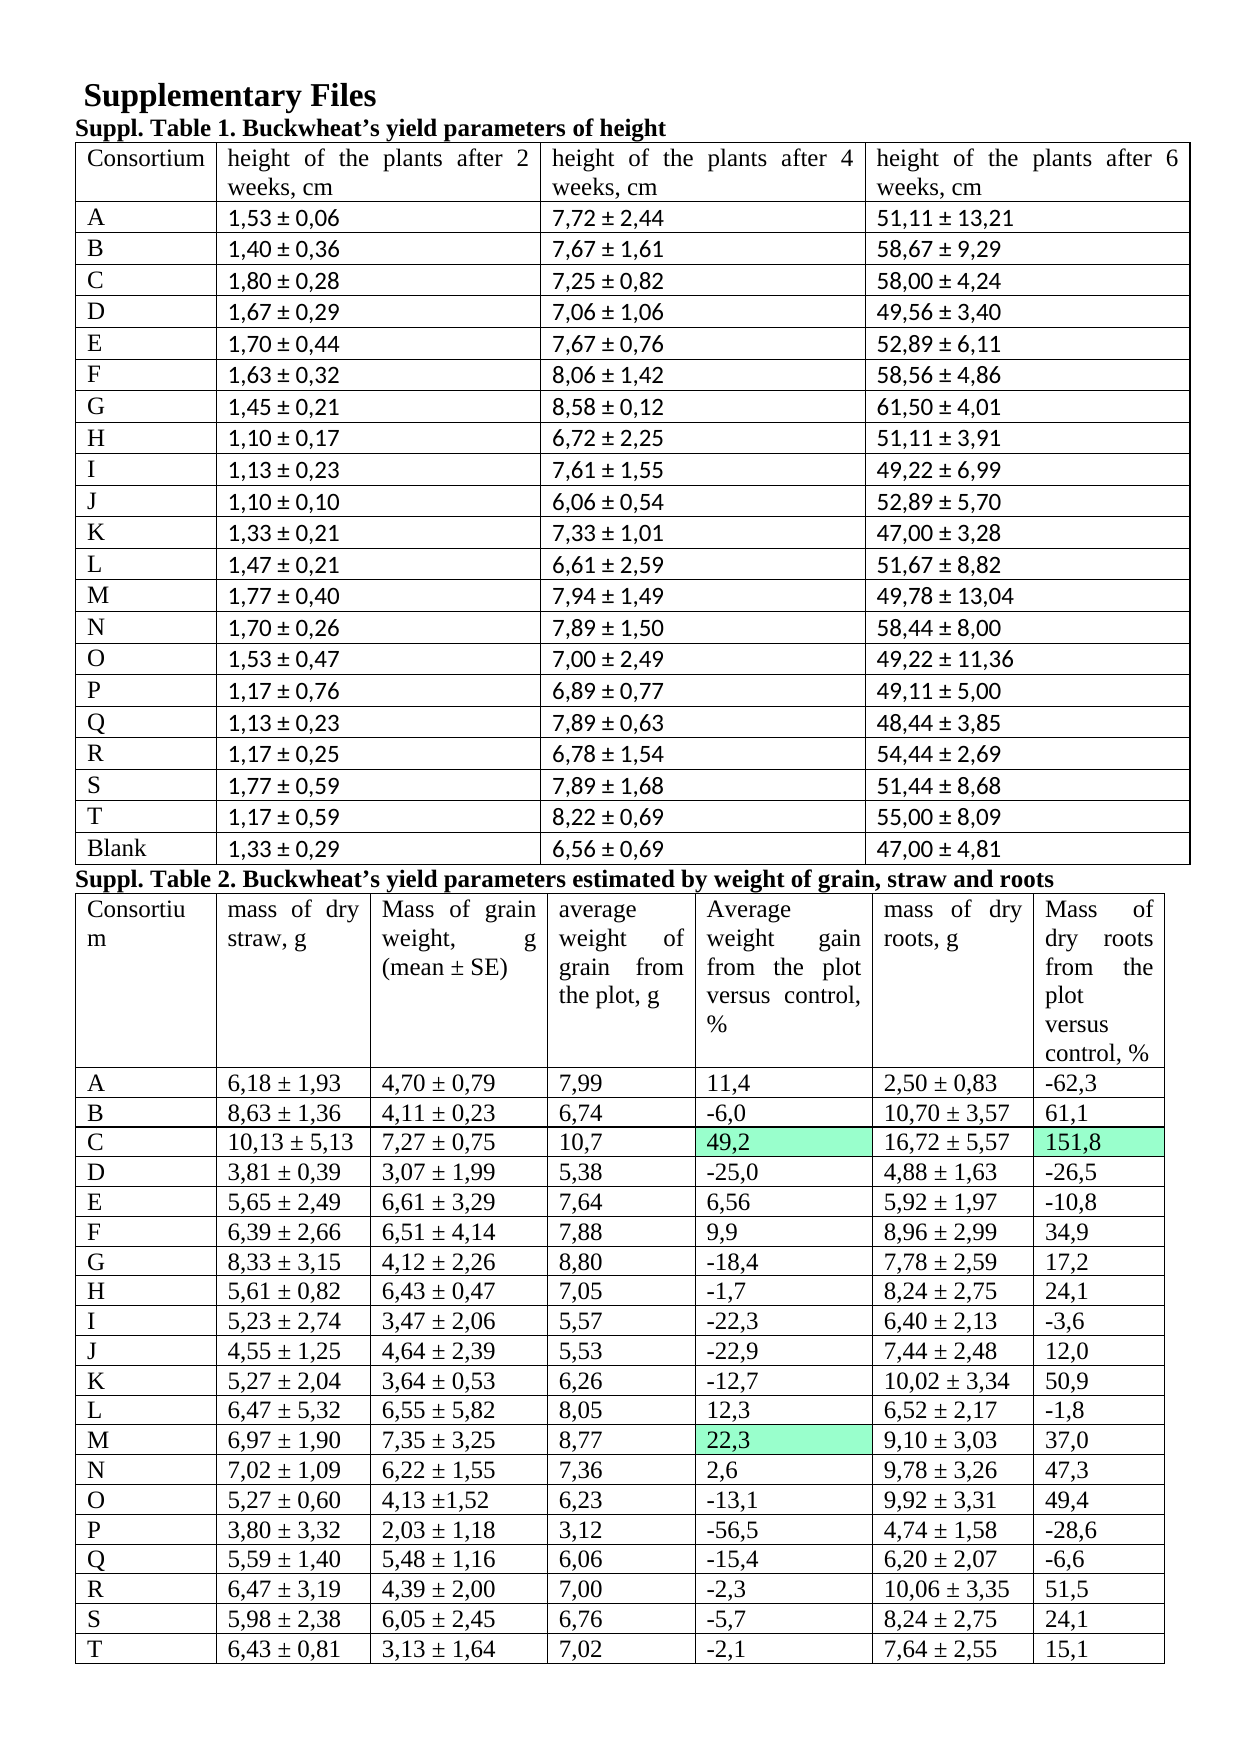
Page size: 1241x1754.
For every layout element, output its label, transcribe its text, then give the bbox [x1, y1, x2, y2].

table_cell 6,05 ± 2,45 [371, 1604, 547, 1633]
table_cell 1,17 ± 0,59 [217, 801, 540, 832]
table_cell 6,43 ± 0,81 [217, 1634, 370, 1663]
table_cell 47,3 [1034, 1455, 1164, 1484]
table_cell 49,4 [1034, 1485, 1164, 1514]
table_cell 7,89 ± 0,63 [541, 707, 865, 737]
table_cell H [76, 1276, 216, 1305]
table_cell K [76, 517, 216, 548]
table_cell R [76, 738, 216, 769]
table_cell 8,77 [548, 1425, 695, 1454]
table_cell 22,3 [696, 1425, 872, 1454]
table_cell 9,9 [696, 1217, 872, 1246]
table_cell 1,17 ± 0,76 [217, 675, 540, 706]
table_cell R [76, 1574, 216, 1603]
table_cell N [76, 1455, 216, 1484]
table_cell 58,67 ± 9,29 [866, 233, 1189, 264]
table_cell 48,44 ± 3,85 [866, 707, 1189, 737]
table_cell 1,13 ± 0,23 [217, 707, 540, 737]
table_header Mass of dry roots from the plot versus control, % [1034, 894, 1164, 1067]
table_cell 7,72 ± 2,44 [541, 202, 865, 232]
table_cell 6,06 ± 0,54 [541, 486, 865, 516]
table_cell 51,67 ± 8,82 [866, 549, 1189, 579]
table_cell 7,27 ± 0,75 [371, 1128, 547, 1156]
table_cell G [76, 391, 216, 422]
table_cell -12,7 [696, 1366, 872, 1394]
table_cell -25,0 [696, 1157, 872, 1186]
table_cell 4,74 ± 1,58 [873, 1515, 1033, 1543]
table_cell L [76, 1396, 216, 1424]
table_cell 1,70 ± 0,26 [217, 612, 540, 642]
table_cell 5,38 [548, 1157, 695, 1186]
table_cell 1,47 ± 0,21 [217, 549, 540, 579]
table_cell 6,40 ± 2,13 [873, 1306, 1033, 1335]
table_cell 7,99 [548, 1068, 695, 1097]
table_cell 49,78 ± 13,04 [866, 580, 1189, 611]
table_cell 8,06 ± 1,42 [541, 360, 865, 390]
table_cell 3,64 ± 0,53 [371, 1366, 547, 1394]
table_cell 8,24 ± 2,75 [873, 1276, 1033, 1305]
table_cell N [76, 612, 216, 642]
table_cell 2,6 [696, 1455, 872, 1484]
table_cell 51,5 [1034, 1574, 1164, 1603]
table_cell 6,61 ± 2,59 [541, 549, 865, 579]
text Suppl. Table 2. Buckwheat’s yield parameters estimated by weight of grain, straw and roots [75, 865, 1165, 893]
table_cell T [76, 801, 216, 832]
table_cell 6,72 ± 2,25 [541, 423, 865, 453]
table_cell 6,18 ± 1,93 [217, 1068, 370, 1097]
table_cell M [76, 580, 216, 611]
table_cell 12,0 [1034, 1336, 1164, 1365]
table_cell 3,81 ± 0,39 [217, 1157, 370, 1186]
table_cell 1,33 ± 0,21 [217, 517, 540, 548]
table_cell 6,23 [548, 1485, 695, 1514]
table_cell 4,39 ± 2,00 [371, 1574, 547, 1603]
table_cell F [76, 1217, 216, 1246]
table_cell 11,4 [696, 1068, 872, 1097]
table_cell -3,6 [1034, 1306, 1164, 1335]
table_cell 5,23 ± 2,74 [217, 1306, 370, 1335]
table_cell 7,05 [548, 1276, 695, 1305]
table_cell 10,7 [548, 1128, 695, 1156]
table_cell 7,64 [548, 1187, 695, 1216]
table_cell 9,10 ± 3,03 [873, 1425, 1033, 1454]
table_cell Q [76, 1545, 216, 1573]
table_cell E [76, 1187, 216, 1216]
table_cell 6,43 ± 0,47 [371, 1276, 547, 1305]
table_cell 7,94 ± 1,49 [541, 580, 865, 611]
table_cell I [76, 454, 216, 485]
table_cell 8,58 ± 0,12 [541, 391, 865, 422]
table_header height of the plants after 2 weeks, cm [217, 143, 540, 201]
table_cell 2,50 ± 0,83 [873, 1068, 1033, 1097]
table_cell 5,57 [548, 1306, 695, 1335]
table_cell 6,97 ± 1,90 [217, 1425, 370, 1454]
text Suppl. Table 1. Buckwheat’s yield parameters of height [75, 113, 1165, 142]
table_cell Blank [76, 833, 216, 863]
table_cell D [76, 1157, 216, 1186]
table_cell 5,48 ± 1,16 [371, 1545, 547, 1573]
table_cell 7,33 ± 1,01 [541, 517, 865, 548]
table_cell 6,56 [696, 1187, 872, 1216]
table_cell A [76, 202, 216, 232]
table_cell 24,1 [1034, 1604, 1164, 1633]
table_header mass of dry roots, g [873, 894, 1033, 1067]
table_cell 1,53 ± 0,47 [217, 644, 540, 674]
table_cell 8,96 ± 2,99 [873, 1217, 1033, 1246]
table_cell -2,3 [696, 1574, 872, 1603]
table_cell S [76, 770, 216, 800]
table_cell 6,52 ± 2,17 [873, 1396, 1033, 1424]
table_cell 47,00 ± 4,81 [866, 833, 1189, 863]
table_cell -6,0 [696, 1098, 872, 1126]
table_cell 10,02 ± 3,34 [873, 1366, 1033, 1394]
table_cell 7,06 ± 1,06 [541, 296, 865, 327]
table_cell 1,70 ± 0,44 [217, 328, 540, 358]
table_cell -22,9 [696, 1336, 872, 1365]
table_cell 6,39 ± 2,66 [217, 1217, 370, 1246]
table_cell 5,27 ± 2,04 [217, 1366, 370, 1394]
table_cell 9,78 ± 3,26 [873, 1455, 1033, 1484]
table_cell 6,47 ± 3,19 [217, 1574, 370, 1603]
table_cell 7,61 ± 1,55 [541, 454, 865, 485]
table_cell 1,53 ± 0,06 [217, 202, 540, 232]
table_cell 1,33 ± 0,29 [217, 833, 540, 863]
table_cell 3,07 ± 1,99 [371, 1157, 547, 1186]
table_cell 10,70 ± 3,57 [873, 1098, 1033, 1126]
table_cell 49,56 ± 3,40 [866, 296, 1189, 327]
table_cell 51,44 ± 8,68 [866, 770, 1189, 800]
table_cell 3,12 [548, 1515, 695, 1543]
table_cell B [76, 1098, 216, 1126]
table_cell L [76, 549, 216, 579]
table_cell 6,06 [548, 1545, 695, 1573]
table_cell 4,64 ± 2,39 [371, 1336, 547, 1365]
table_cell 34,9 [1034, 1217, 1164, 1246]
table_cell 5,98 ± 2,38 [217, 1604, 370, 1633]
table_header Average weight gain from the plot versus control, % [696, 894, 872, 1067]
table_cell P [76, 675, 216, 706]
table_cell C [76, 265, 216, 295]
table_cell 7,89 ± 1,50 [541, 612, 865, 642]
table_cell -10,8 [1034, 1187, 1164, 1216]
table_cell -56,5 [696, 1515, 872, 1543]
table_cell 8,22 ± 0,69 [541, 801, 865, 832]
table_cell 7,02 ± 1,09 [217, 1455, 370, 1484]
table_cell H [76, 423, 216, 453]
table_cell O [76, 644, 216, 674]
table_cell E [76, 328, 216, 358]
table_cell 6,22 ± 1,55 [371, 1455, 547, 1484]
table_cell 7,00 ± 2,49 [541, 644, 865, 674]
table_cell 5,59 ± 1,40 [217, 1545, 370, 1573]
table_cell 7,44 ± 2,48 [873, 1336, 1033, 1365]
table_cell -28,6 [1034, 1515, 1164, 1543]
table_cell 52,89 ± 5,70 [866, 486, 1189, 516]
table_cell 1,17 ± 0,25 [217, 738, 540, 769]
table_cell -62,3 [1034, 1068, 1164, 1097]
table_cell 58,56 ± 4,86 [866, 360, 1189, 390]
table_cell 4,11 ± 0,23 [371, 1098, 547, 1126]
table_cell 4,13 ±1,52 [371, 1485, 547, 1514]
table_cell O [76, 1485, 216, 1514]
table_header Consortium [76, 894, 216, 1067]
table_cell 6,55 ± 5,82 [371, 1396, 547, 1424]
table_cell 1,10 ± 0,10 [217, 486, 540, 516]
table_cell 5,61 ± 0,82 [217, 1276, 370, 1305]
table_cell 7,64 ± 2,55 [873, 1634, 1033, 1663]
table_cell I [76, 1306, 216, 1335]
table_cell D [76, 296, 216, 327]
table_cell -18,4 [696, 1247, 872, 1275]
table_cell 6,56 ± 0,69 [541, 833, 865, 863]
table_cell 24,1 [1034, 1276, 1164, 1305]
table_cell 1,67 ± 0,29 [217, 296, 540, 327]
table_cell A [76, 1068, 216, 1097]
table_header height of the plants after 6 weeks, cm [866, 143, 1189, 201]
table_cell 5,53 [548, 1336, 695, 1365]
table_cell K [76, 1366, 216, 1394]
table_cell 5,65 ± 2,49 [217, 1187, 370, 1216]
table_cell 6,47 ± 5,32 [217, 1396, 370, 1424]
table_cell 8,33 ± 3,15 [217, 1247, 370, 1275]
table_cell 7,25 ± 0,82 [541, 265, 865, 295]
table_cell C [76, 1128, 216, 1156]
table_cell 49,11 ± 5,00 [866, 675, 1189, 706]
table_cell 4,88 ± 1,63 [873, 1157, 1033, 1186]
table_cell 6,20 ± 2,07 [873, 1545, 1033, 1573]
table_cell -5,7 [696, 1604, 872, 1633]
table_cell G [76, 1247, 216, 1275]
table_cell 7,02 [548, 1634, 695, 1663]
table_cell 7,88 [548, 1217, 695, 1246]
table_cell 1,45 ± 0,21 [217, 391, 540, 422]
table_header mass of dry straw, g [217, 894, 370, 1067]
table_cell 9,92 ± 3,31 [873, 1485, 1033, 1514]
table_cell 7,35 ± 3,25 [371, 1425, 547, 1454]
table_cell 3,13 ± 1,64 [371, 1634, 547, 1663]
table_cell M [76, 1425, 216, 1454]
table_cell 1,77 ± 0,59 [217, 770, 540, 800]
table_cell -6,6 [1034, 1545, 1164, 1573]
table_cell 58,44 ± 8,00 [866, 612, 1189, 642]
text Supplementary Files [75, 75, 1165, 113]
table_cell -1,8 [1034, 1396, 1164, 1424]
table_cell 49,2 [696, 1128, 872, 1156]
table_cell 10,13 ± 5,13 [217, 1128, 370, 1156]
table_cell 7,78 ± 2,59 [873, 1247, 1033, 1275]
table_cell J [76, 486, 216, 516]
table_cell 4,70 ± 0,79 [371, 1068, 547, 1097]
table_cell 8,24 ± 2,75 [873, 1604, 1033, 1633]
table_cell 7,36 [548, 1455, 695, 1484]
table_cell 17,2 [1034, 1247, 1164, 1275]
table_header Mass of grain weight, g (mean ± SE) [371, 894, 547, 1067]
table_cell 3,80 ± 3,32 [217, 1515, 370, 1543]
table_cell 37,0 [1034, 1425, 1164, 1454]
table_cell 1,63 ± 0,32 [217, 360, 540, 390]
table_cell 58,00 ± 4,24 [866, 265, 1189, 295]
table_cell 2,03 ± 1,18 [371, 1515, 547, 1543]
table_cell 5,27 ± 0,60 [217, 1485, 370, 1514]
table_cell T [76, 1634, 216, 1663]
table_cell 8,05 [548, 1396, 695, 1424]
table_cell 15,1 [1034, 1634, 1164, 1663]
table_cell 6,89 ± 0,77 [541, 675, 865, 706]
table_cell 4,12 ± 2,26 [371, 1247, 547, 1275]
table_cell 61,50 ± 4,01 [866, 391, 1189, 422]
table_cell -26,5 [1034, 1157, 1164, 1186]
table_cell Q [76, 707, 216, 737]
table_cell 7,67 ± 0,76 [541, 328, 865, 358]
table_cell 8,80 [548, 1247, 695, 1275]
table_cell 6,51 ± 4,14 [371, 1217, 547, 1246]
table_cell 7,00 [548, 1574, 695, 1603]
table_cell 49,22 ± 11,36 [866, 644, 1189, 674]
table_cell B [76, 233, 216, 264]
table_cell -22,3 [696, 1306, 872, 1335]
table_cell -1,7 [696, 1276, 872, 1305]
table_cell 4,55 ± 1,25 [217, 1336, 370, 1365]
table_cell 12,3 [696, 1396, 872, 1424]
table_cell P [76, 1515, 216, 1543]
table_cell 16,72 ± 5,57 [873, 1128, 1033, 1156]
table_header height of the plants after 4 weeks, cm [541, 143, 865, 201]
table_cell S [76, 1604, 216, 1633]
table_header Consortium [76, 143, 216, 201]
table_cell 6,26 [548, 1366, 695, 1394]
table_cell 6,78 ± 1,54 [541, 738, 865, 769]
table_cell 5,92 ± 1,97 [873, 1187, 1033, 1216]
table_cell 1,10 ± 0,17 [217, 423, 540, 453]
table_cell 1,40 ± 0,36 [217, 233, 540, 264]
table_cell 50,9 [1034, 1366, 1164, 1394]
table_cell 51,11 ± 3,91 [866, 423, 1189, 453]
table_cell 3,47 ± 2,06 [371, 1306, 547, 1335]
table_cell 7,67 ± 1,61 [541, 233, 865, 264]
table_cell -15,4 [696, 1545, 872, 1573]
table_cell -2,1 [696, 1634, 872, 1663]
table_cell 61,1 [1034, 1098, 1164, 1126]
table_cell 1,80 ± 0,28 [217, 265, 540, 295]
table_cell -13,1 [696, 1485, 872, 1514]
table_cell 1,13 ± 0,23 [217, 454, 540, 485]
table_cell 151,8 [1034, 1128, 1164, 1156]
table_cell 10,06 ± 3,35 [873, 1574, 1033, 1603]
table_cell J [76, 1336, 216, 1365]
table_header average weight of grain from the plot, g [548, 894, 695, 1067]
table_cell 6,74 [548, 1098, 695, 1126]
table_cell 49,22 ± 6,99 [866, 454, 1189, 485]
table_cell 55,00 ± 8,09 [866, 801, 1189, 832]
table_cell 8,63 ± 1,36 [217, 1098, 370, 1126]
table_cell 1,77 ± 0,40 [217, 580, 540, 611]
table_cell 52,89 ± 6,11 [866, 328, 1189, 358]
table_cell 7,89 ± 1,68 [541, 770, 865, 800]
table_cell 6,76 [548, 1604, 695, 1633]
table_cell 54,44 ± 2,69 [866, 738, 1189, 769]
table_cell F [76, 360, 216, 390]
table_cell 6,61 ± 3,29 [371, 1187, 547, 1216]
table_cell 47,00 ± 3,28 [866, 517, 1189, 548]
table_cell 51,11 ± 13,21 [866, 202, 1189, 232]
